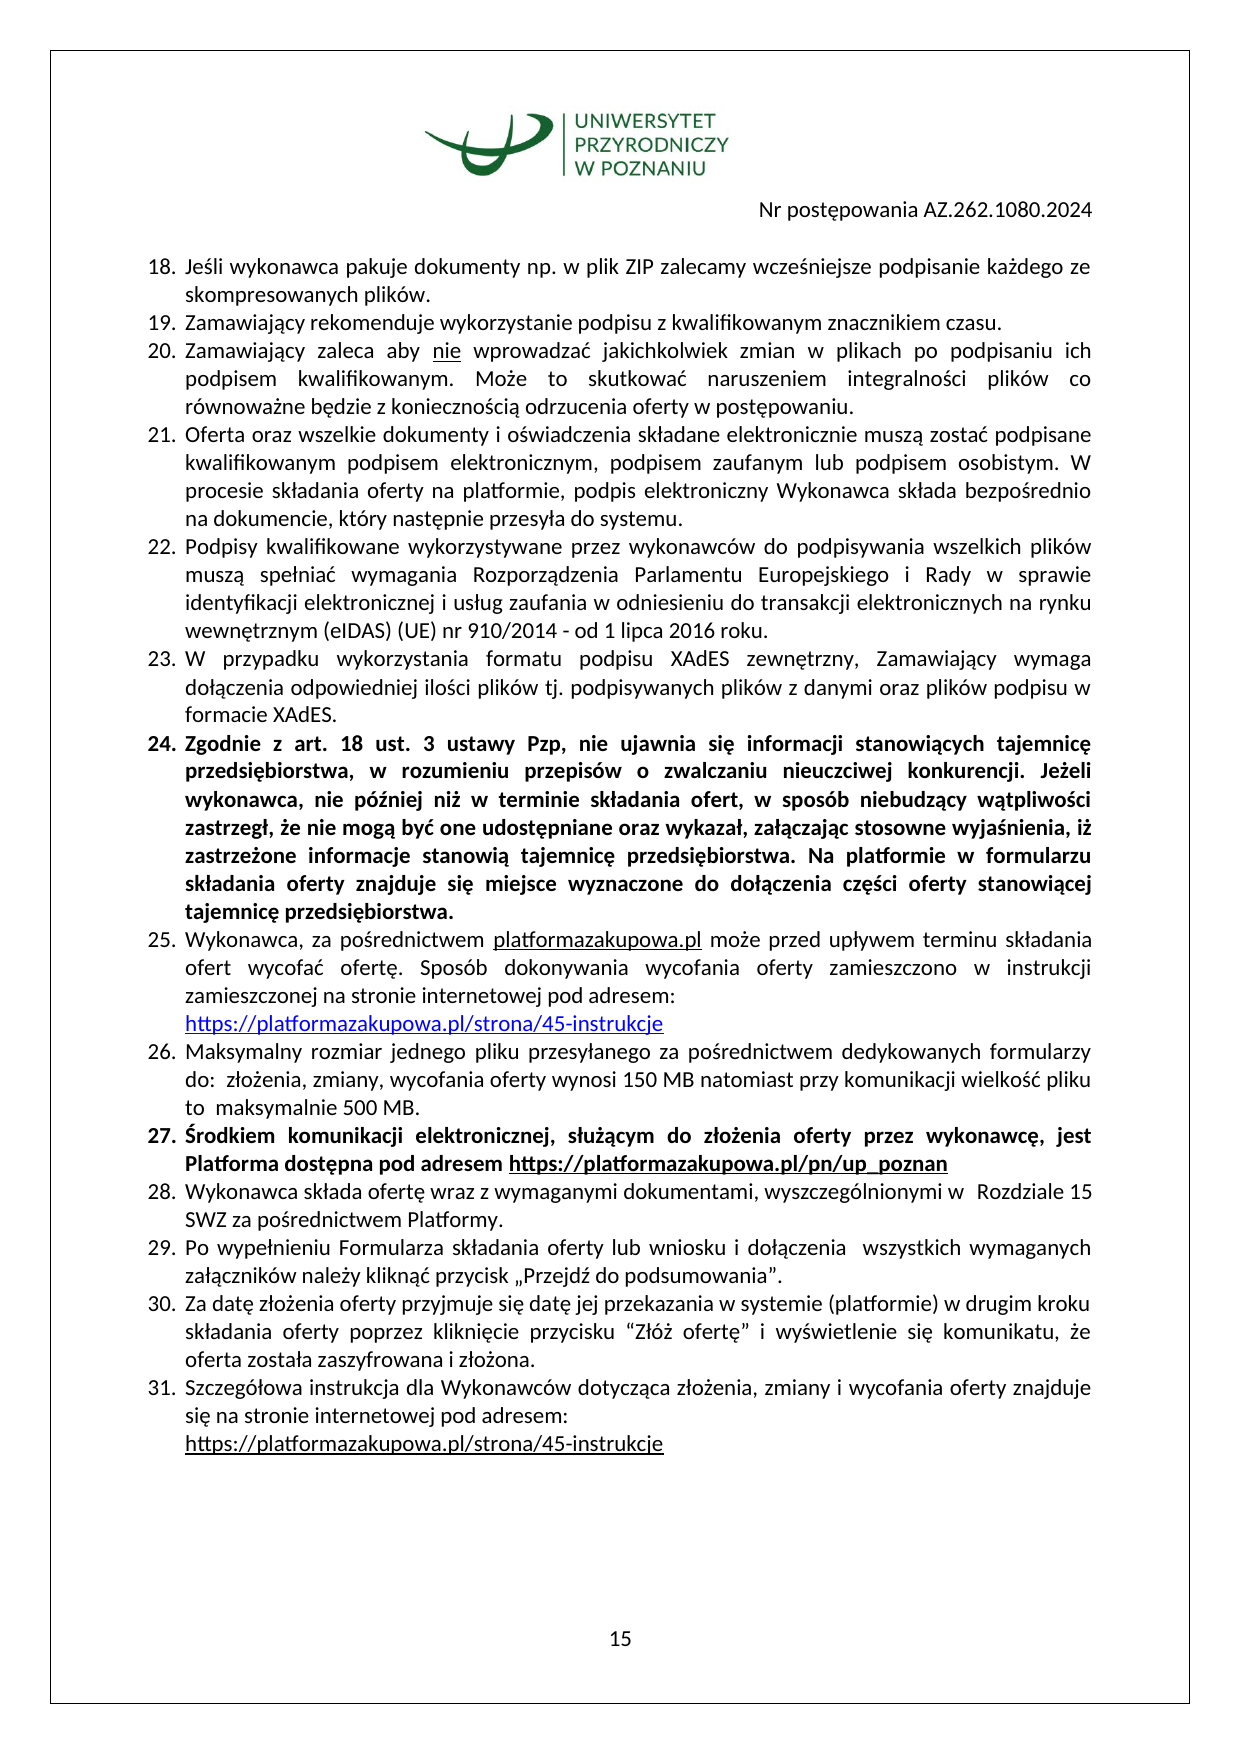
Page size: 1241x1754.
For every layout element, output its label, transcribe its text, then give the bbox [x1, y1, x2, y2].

list Środkiem komunikacji elektronicznej, służącym do złożenia oferty przez wykonawcę, jest Platforma dostępna pod adresem https://platformazakupowa.pl/pn/up_poznan [147, 1121, 1093, 1177]
text https://platformazakupowa.pl/strona/45-instrukcje [147, 1009, 1093, 1037]
list Oferta oraz wszelkie dokumenty i oświadczenia składane elektronicznie muszą zostać podpisane kwalifikowanym podpisem elektronicznym, podpisem zaufanym lub podpisem osobistym. W procesie składania oferty na platformie, podpis elektroniczny Wykonawca składa bezpośrednio na dokumencie, który następnie przesyła do systemu. [147, 420, 1093, 532]
picture [400, 73, 759, 218]
list Wykonawca składa ofertę wraz z wymaganymi dokumentami, wyszczególnionymi w Rozdziale 15 SWZ za pośrednictwem Platformy. [147, 1177, 1093, 1233]
list W przypadku wykorzystania formatu podpisu XAdES zewnętrzny, Zamawiający wymaga dołączenia odpowiedniej ilości plików tj. podpisywanych plików z danymi oraz plików podpisu w formacie XAdES. [147, 644, 1093, 729]
list Zamawiający rekomenduje wykorzystanie podpisu z kwalifikowanym znacznikiem czasu. [147, 308, 1093, 336]
list Jeśli wykonawca pakuje dokumenty np. w plik ZIP zalecamy wcześniejsze podpisanie każdego ze skompresowanych plików. [147, 252, 1093, 308]
list Wykonawca, za pośrednictwem platformazakupowa.pl może przed upływem terminu składania ofert wycofać ofertę. Sposób dokonywania wycofania oferty zamieszczono w instrukcji zamieszczonej na stronie internetowej pod adresem: [147, 925, 1093, 1009]
list Szczegółowa instrukcja dla Wykonawców dotycząca złożenia, zmiany i wycofania oferty znajduje się na stronie internetowej pod adresem: [147, 1373, 1093, 1429]
list Podpisy kwalifikowane wykorzystywane przez wykonawców do podpisywania wszelkich plików muszą spełniać wymagania Rozporządzenia Parlamentu Europejskiego i Rady w sprawie identyfikacji elektronicznej i usług zaufania w odniesieniu do transakcji elektronicznych na rynku wewnętrznym (eIDAS) (UE) nr 910/2014 - od 1 lipca 2016 roku. [147, 532, 1093, 644]
list Maksymalny rozmiar jednego pliku przesyłanego za pośrednictwem dedykowanych formularzy do: złożenia, zmiany, wycofania oferty wynosi 150 MB natomiast przy komunikacji wielkość pliku to maksymalnie 500 MB. [147, 1037, 1093, 1121]
list Zamawiający zaleca aby nie wprowadzać jakichkolwiek zmian w plikach po podpisaniu ich podpisem kwalifikowanym. Może to skutkować naruszeniem integralności plików co równoważne będzie z koniecznością odrzucenia oferty w postępowaniu. [147, 336, 1093, 420]
list Zgodnie z art. 18 ust. 3 ustawy Pzp, nie ujawnia się informacji stanowiących tajemnicę przedsiębiorstwa, w rozumieniu przepisów o zwalczaniu nieuczciwej konkurencji. Jeżeli wykonawca, nie później niż w terminie składania ofert, w sposób niebudzący wątpliwości zastrzegł, że nie mogą być one udostępniane oraz wykazał, załączając stosowne wyjaśnienia, iż zastrzeżone informacje stanowią tajemnicę przedsiębiorstwa. Na platformie w formularzu składania oferty znajduje się miejsce wyznaczone do dołączenia części oferty stanowiącej tajemnicę przedsiębiorstwa. [147, 729, 1093, 925]
list Za datę złożenia oferty przyjmuje się datę jej przekazania w systemie (platformie) w drugim kroku składania oferty poprzez kliknięcie przycisku “Złóż ofertę” i wyświetlenie się komunikatu, że oferta została zaszyfrowana i złożona. [147, 1289, 1093, 1373]
text https://platformazakupowa.pl/strona/45-instrukcje [185, 1429, 1093, 1457]
list Po wypełnieniu Formularza składania oferty lub wniosku i dołączenia wszystkich wymaganych załączników należy kliknąć przycisk „Przejdź do podsumowania”. [147, 1233, 1093, 1289]
